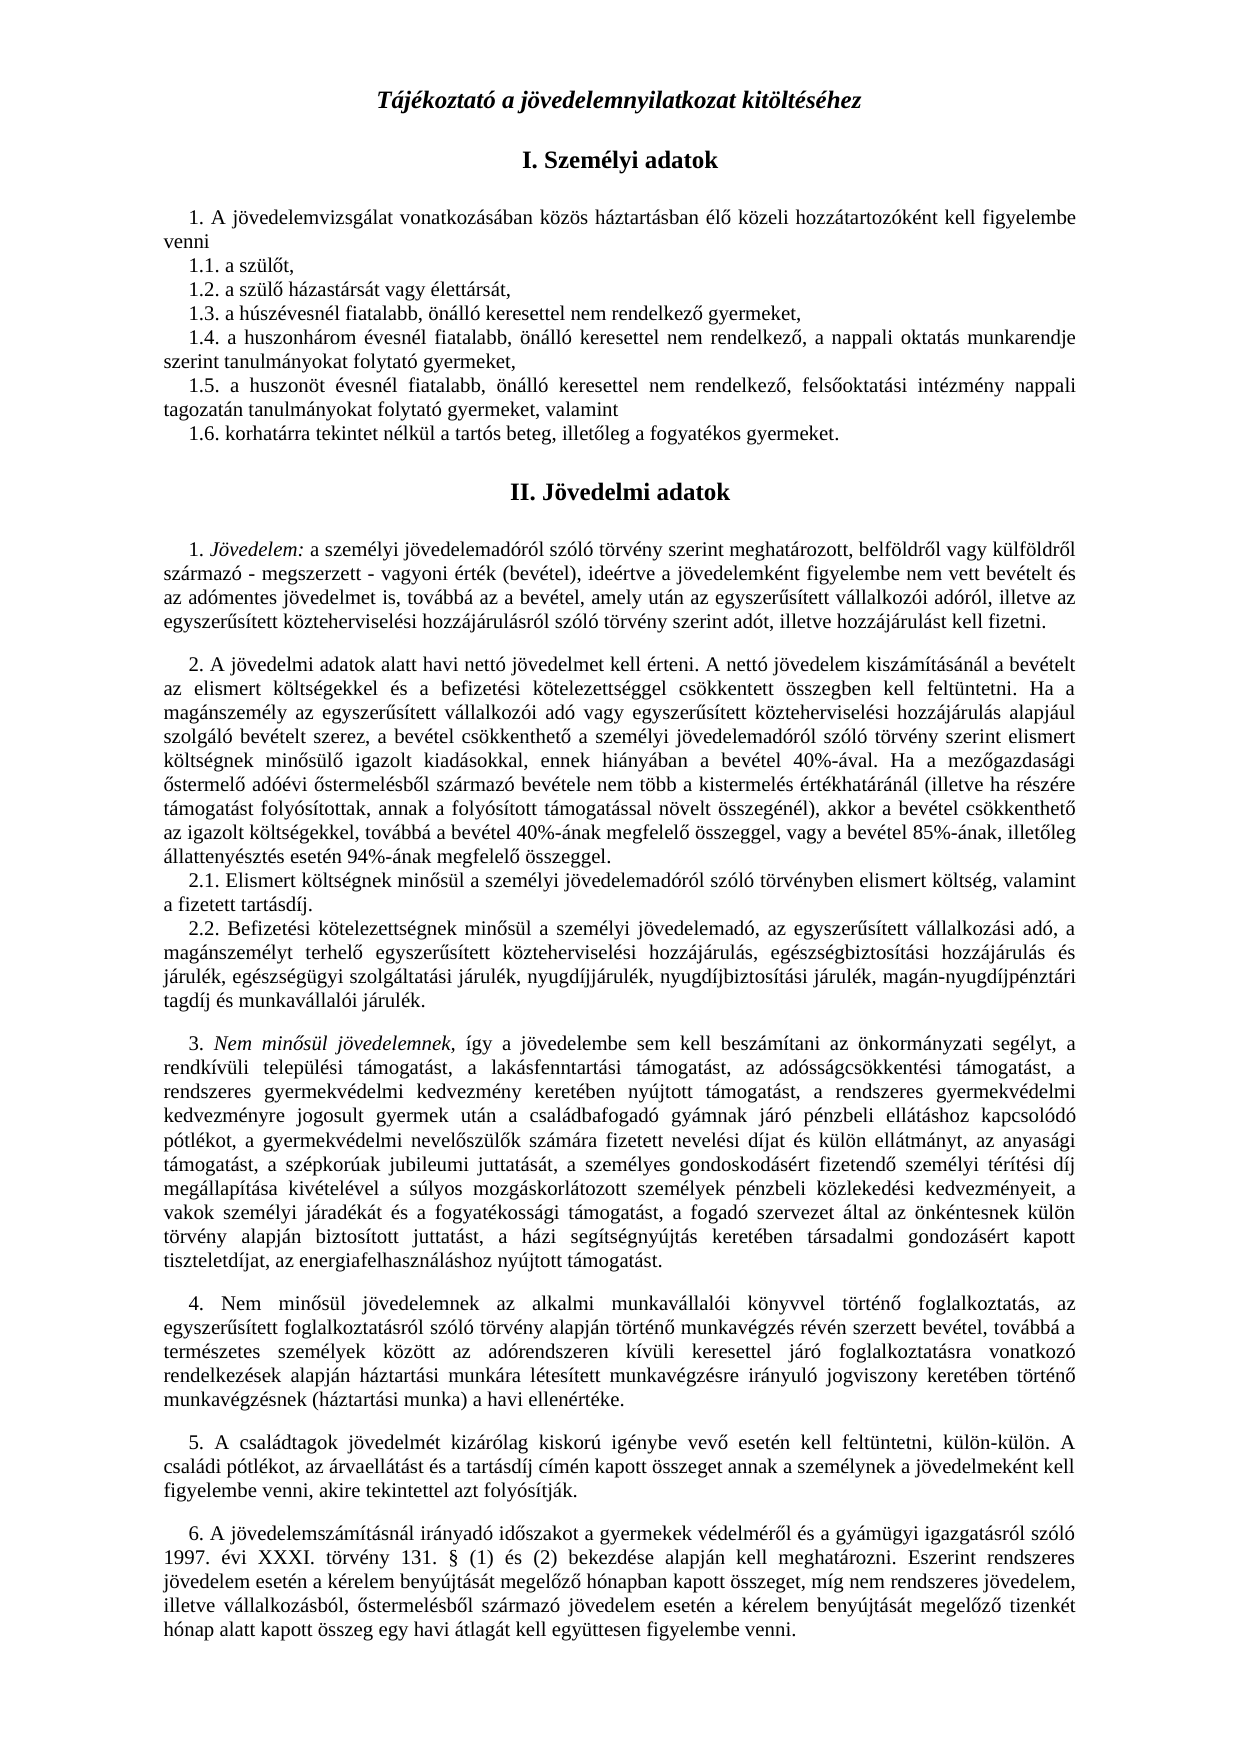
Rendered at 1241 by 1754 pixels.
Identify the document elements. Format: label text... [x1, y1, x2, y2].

text jövedelmi adatok alatt havi nettó jövedelmet kell érteni. A nettó jövedelem kiszámításánál a bevételt az elismert költségekkel és a befizetési kötelezettséggel csökkentett összegben kell feltüntetni. Ha a magánszemély az egyszerűsített vállalkozói adó vagy egyszerűsített közteherviselési hozzájárulás alapjául szolgáló bevételt szerez, a bevétel csökkenthető a személyi jövedelemadóról szóló törvény szerint elismert költségnek minősülő igazolt kiadásokkal, ennek hiányában a bevétel 40%-ával. Ha a mezőgazdasági őstermelő adóévi őstermelésből származó bevétele nem több a kistermelés értékhatáránál (illetve ha részére támogatást folyósítottak, annak a folyósított támogatással növelt összegénél), akkor a bevétel csökkenthető az igazolt költségekkel, továbbá a bevétel 40%-ának megfelelő összeggel, vagy a bevétel 85%-ának, illetőleg állattenyésztés esetén 94%-ának megfelelő összeggel. [163, 652, 1077, 868]
text jövedelemszámításnál irányadó időszakot a gyermekek védelméről és a gyámügyi igazgatásról szóló 1997. évi XXXI. törvény 131. § (1) és (2) bekezdése alapján kell meghatározni. Eszerint rendszeres jövedelem esetén a kérelem benyújtását megelőző hónapban kapott összeget, míg nem rendszeres jövedelem, illetve vállalkozásból, őstermelésből származó jövedelem esetén a kérelem benyújtását megelőző tizenkét hónap alatt kapott összeg egy havi átlagát kell együttesen figyelembe venni. [163, 1521, 1077, 1641]
text 1.3. a húszévesnél fiatalabb, önálló keresettel nem rendelkező gyermeket, [163, 301, 1077, 325]
text 2.2. Befizetési kötelezettségnek minősül a személyi jövedelemadó, az egyszerűsített vállalkozási adó, a magánszemélyt terhelő egyszerűsített közteherviselési hozzájárulás, egészségbiztosítási hozzájárulás és járulék, egészségügyi szolgáltatási járulék, nyugdíjjárulék, nyugdíjbiztosítási járulék, magán-nyugdíjpénztári tagdíj és munkavállalói járulék. [163, 916, 1077, 1012]
text II. Jövedelmi adatok [163, 477, 1077, 505]
text 3. Nem minősül jövedelemnek, így a jövedelembe sem kell beszámítani az önkormányzati segélyt, a rendkívüli települési támogatást, a lakásfenntartási támogatást, az adósságcsökkentési támogatást, a rendszeres gyermekvédelmi kedvezmény keretében nyújtott támogatást, a rendszeres gyermekvédelmi kedvezményre jogosult gyermek után a családbafogadó gyámnak járó pénzbeli ellátáshoz kapcsolódó pótlékot, a gyermekvédelmi nevelőszülők számára fizetett nevelési díjat és külön ellátmányt, az anyasági támogatást, a szépkorúak jubileumi juttatását, a személyes gondoskodásért fizetendő személyi térítési díj megállapítása kivételével a súlyos mozgáskorlátozott személyek pénzbeli közlekedési kedvezményeit, a vakok személyi járadékát és a fogyatékossági támogatást, a fogadó szervezet által az önkéntesnek külön törvény alapján biztosított juttatást, a házi segítségnyújtás keretében társadalmi gondozásért kapott tiszteletdíjat, az energiafelhasználáshoz nyújtott támogatást. [163, 1031, 1077, 1272]
text 1. Jövedelem: a személyi jövedelemadóról szóló törvény szerint meghatározott, belföldről vagy külföldről származó - megszerzett - vagyoni érték (bevétel), ideértve a jövedelemként figyelembe nem vett bevételt és az adómentes jövedelmet is, továbbá az a bevétel, amely után az egyszerűsített vállalkozói adóról, illetve az egyszerűsített közteherviselési hozzájárulásról szóló törvény szerint adót, illetve hozzájárulást kell fizetni. [163, 537, 1077, 633]
text 1.5. a huszonöt évesnél fiatalabb, önálló keresettel nem rendelkező, felsőoktatási intézmény nappali tagozatán tanulmányokat folytató gyermeket, valamint [163, 373, 1077, 421]
text 1.4. a huszonhárom évesnél fiatalabb, önálló keresettel nem rendelkező, a nappali oktatás munkarendje szerint tanulmányokat folytató gyermeket, [163, 325, 1077, 373]
text I. Személyi adatok [163, 145, 1077, 173]
text 1.6. korhatárra tekintet nélkül a tartós beteg, illetőleg a fogyatékos gyermeket. [163, 421, 1077, 445]
text Tájékoztató a jövedelemnyilatkozat kitöltéséhez [163, 85, 1077, 113]
text családtagok jövedelmét kizárólag kiskorú igénybe vevő esetén kell feltüntetni, külön-külön. A családi pótlékot, az árvaellátást és a tartásdíj címén kapott összeget annak a személynek a jövedelmeként kell figyelembe venni, akire tekintettel azt folyósítják. [163, 1430, 1077, 1502]
text 1.1. a szülőt, [163, 253, 1077, 277]
text 1.2. a szülő házastársát vagy élettársát, [163, 277, 1077, 301]
text jövedelemvizsgálat vonatkozásában közös háztartásban élő közeli hozzátartozóként kell figyelembe venni [163, 205, 1077, 253]
text 2.1. Elismert költségnek minősül a személyi jövedelemadóról szóló törvényben elismert költség, valamint a fizetett tartásdíj. [163, 868, 1077, 916]
text 4. Nem minősül jövedelemnek az alkalmi munkavállalói könyvvel történő foglalkoztatás, az egyszerűsített foglalkoztatásról szóló törvény alapján történő munkavégzés révén szerzett bevétel, továbbá a természetes személyek között az adórendszeren kívüli keresettel járó foglalkoztatásra vonatkozó rendelkezések alapján háztartási munkára létesített munkavégzésre irányuló jogviszony keretében történő munkavégzésnek (háztartási munka) a havi ellenértéke. [163, 1291, 1077, 1411]
